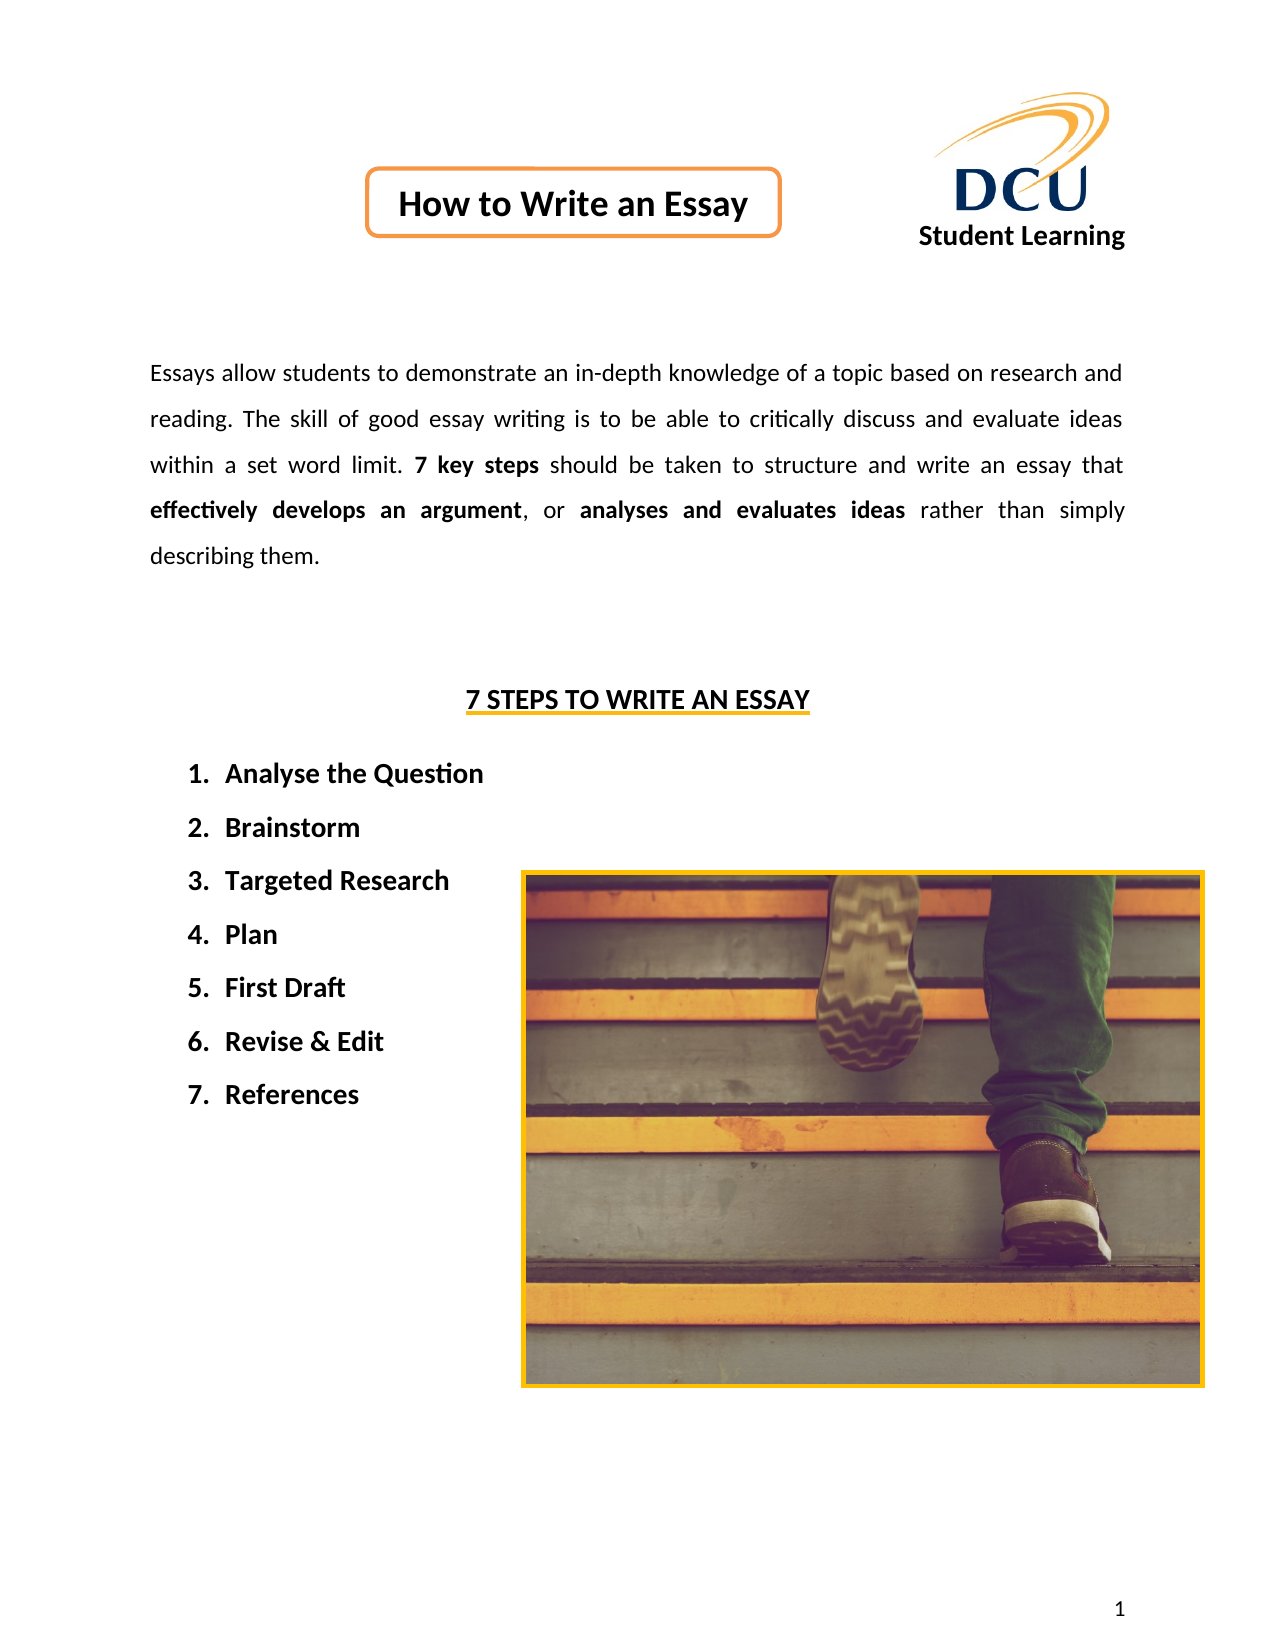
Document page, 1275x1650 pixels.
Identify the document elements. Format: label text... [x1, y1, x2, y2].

list Analyse the Question [187, 755, 1125, 791]
list References [187, 1076, 521, 1112]
list Revise & Edit [187, 1023, 521, 1058]
picture [934, 92, 1110, 211]
list Brainstorm [187, 809, 1125, 844]
list Targeted Research [187, 862, 1125, 898]
text Essays allow students to demonstrate an in-depth knowledge of a topic based on research and reading. The skill of good essay writing is to be able to critically discuss and evaluate ideas within a set word limit. 7 key steps should be taken to structure and write an essay that effectively develops an argument, or analyses and evaluates ideas rather than simply describing them. [150, 357, 1125, 571]
list Plan [187, 916, 521, 951]
list First Draft [187, 969, 521, 1005]
text 7 STEPS TO WRITE AN ESSAY [150, 681, 1125, 717]
picture [526, 875, 1200, 1384]
text Student Learning [150, 217, 1125, 252]
